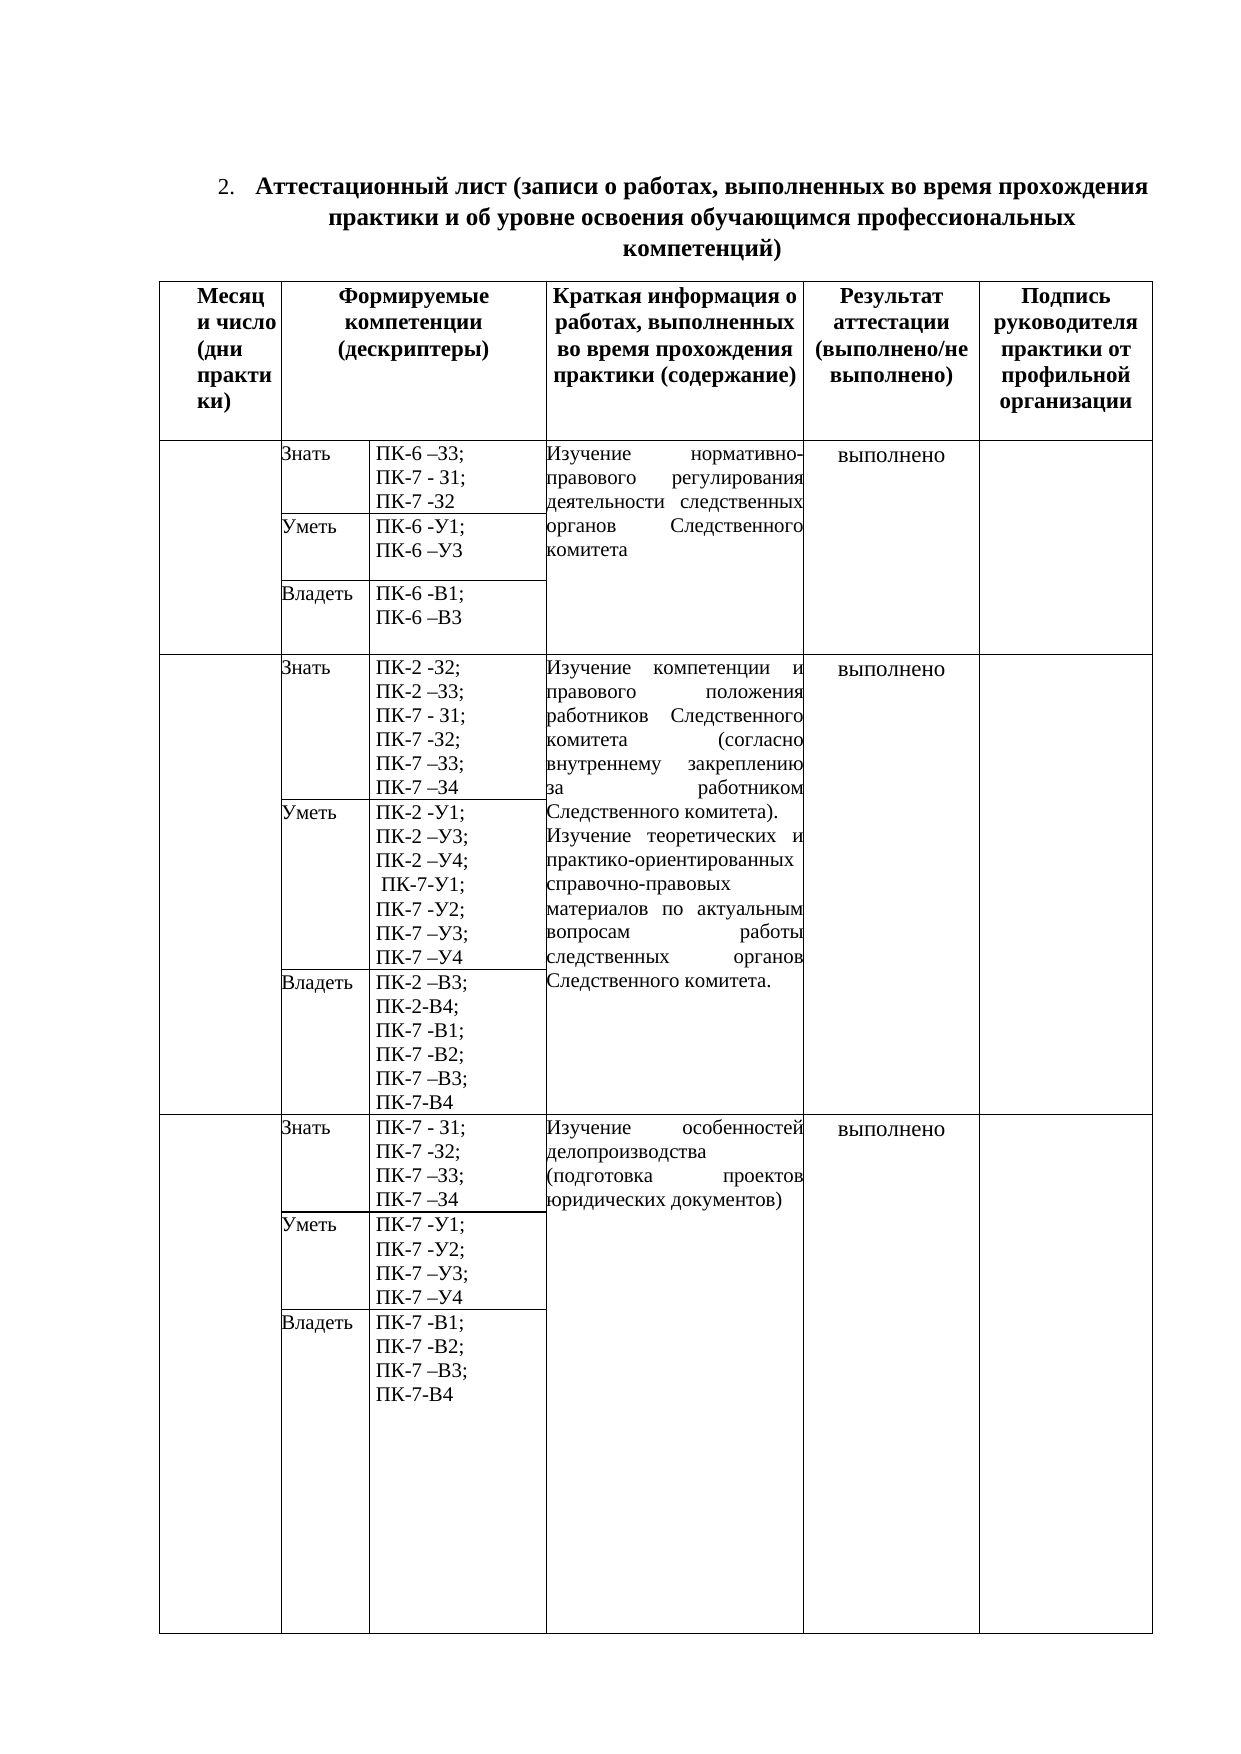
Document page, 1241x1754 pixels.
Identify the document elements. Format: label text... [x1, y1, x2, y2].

table_cell Владеть [282, 970, 369, 1114]
table_cell [980, 655, 1152, 1114]
table_header Месяц и число (дни практики) [160, 282, 281, 440]
table_header Результат аттестации (выполнено/не выполнено) [804, 282, 979, 440]
table_cell выполнено [804, 441, 979, 654]
table_cell Уметь [282, 800, 369, 969]
table_header Подпись руководителя практики от профильной организации [980, 282, 1152, 440]
table_cell Уметь [282, 514, 369, 579]
table_cell ПК-2 -У1; ПК-2 –У3; ПК-2 –У4; ПК-7-У1; ПК-7 -У2; ПК-7 –У3; ПК-7 –У4 [370, 800, 546, 969]
table_cell Изучение особенностей делопроизводства (подготовка проектов юридических документов) [547, 1115, 803, 1633]
table_cell Изучение компетенции и правового положения работников Следственного комитета (согласно внутреннему закреплению за работником Следственного комитета). Изучение теоретических и практико-ориентированных справочно-правовых материалов по актуальным вопросам работы следственных органов Следственного комитета. [547, 655, 803, 1114]
table_cell ПК-6 -У1; ПК-6 –У3 [370, 514, 546, 579]
table_header Краткая информация о работах, выполненных во время прохождения практики (содержание) [547, 282, 803, 440]
table_cell ПК-2 -З2; ПК-2 –З3; ПК-7 - З1; ПК-7 -З2; ПК-7 –З3; ПК-7 –З4 [370, 655, 546, 799]
table_cell Знать [282, 441, 369, 513]
table_header Формируемые компетенции (дескриптеры) [282, 282, 546, 440]
table_cell Владеть [282, 581, 369, 654]
table_cell [980, 1115, 1152, 1633]
table_cell ПК-6 -В1; ПК-6 –В3 [370, 581, 546, 654]
table_cell Владеть [282, 1310, 369, 1633]
table_cell [160, 1115, 281, 1633]
table_cell ПК-7 - З1; ПК-7 -З2; ПК-7 –З3; ПК-7 –З4 [370, 1115, 546, 1211]
table_cell [160, 441, 281, 654]
table_cell ПК-2 –В3; ПК-2-В4; ПК-7 -В1; ПК-7 -В2; ПК-7 –В3; ПК-7-В4 [370, 970, 546, 1114]
table_cell Знать [282, 1115, 369, 1211]
table_cell Уметь [282, 1213, 369, 1309]
table_cell выполнено [804, 1115, 979, 1633]
list Аттестационный лист (записи о работах, выполненных во время прохождения практики и об уровне освоения обучающимся профессиональных компетенций) [215, 171, 1152, 262]
table_cell ПК-6 –З3; ПК-7 - З1; ПК-7 -З2 [370, 441, 546, 513]
table_cell Изучение нормативно-правового регулирования деятельности следственных органов Следственного комитета [547, 441, 803, 654]
table_cell ПК-7 -У1; ПК-7 -У2; ПК-7 –У3; ПК-7 –У4 [370, 1213, 546, 1309]
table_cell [370, 1310, 546, 1633]
table_cell Знать [282, 655, 369, 799]
table_cell выполнено [804, 655, 979, 1114]
table_cell [980, 441, 1152, 654]
table_cell [160, 655, 281, 1114]
